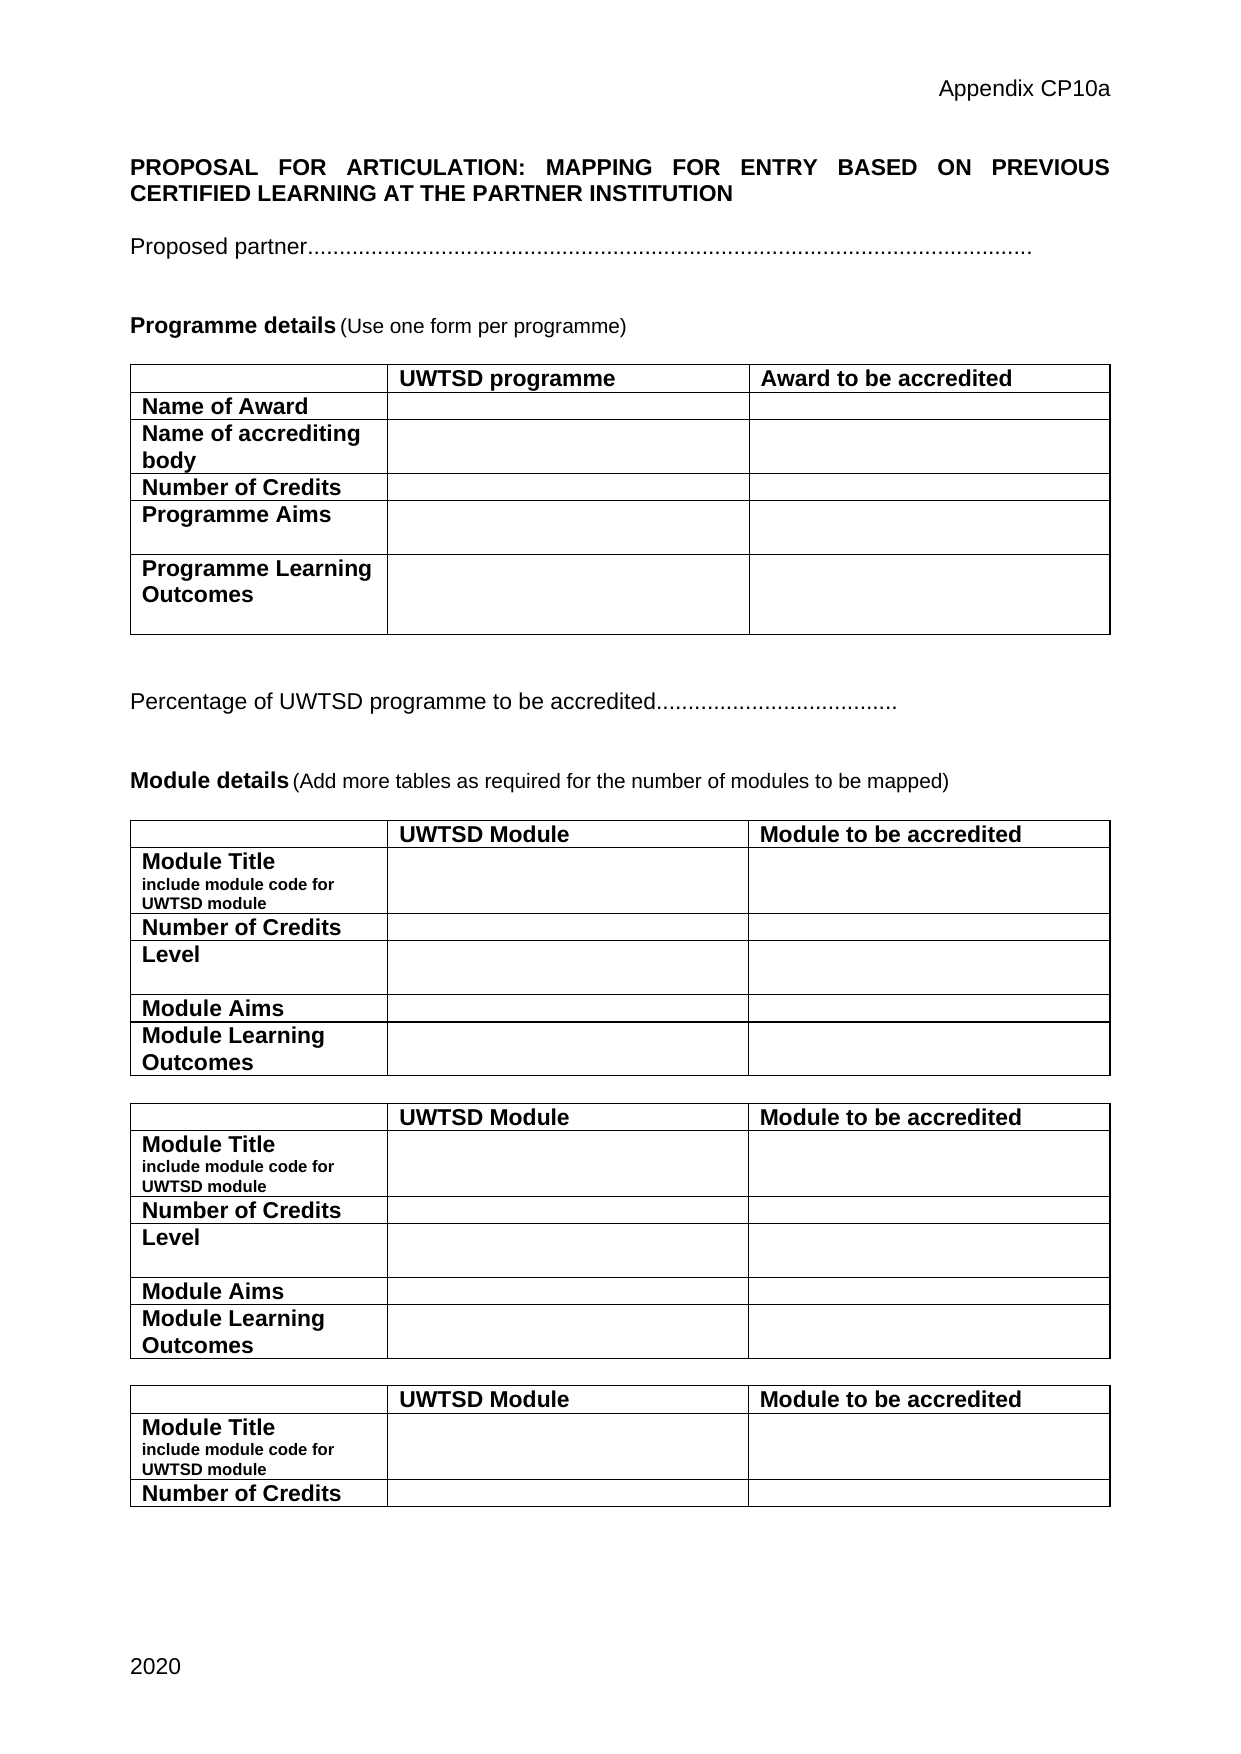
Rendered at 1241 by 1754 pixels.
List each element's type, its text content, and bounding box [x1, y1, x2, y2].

table_cell Level [131, 941, 387, 994]
table_cell [749, 1305, 1109, 1358]
table_cell Module Learning Outcomes [131, 1023, 387, 1075]
table_header Module to be accredited [749, 1386, 1109, 1413]
table_cell [388, 555, 749, 634]
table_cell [131, 1414, 387, 1478]
table_cell [749, 1224, 1109, 1277]
table_header [131, 1386, 387, 1413]
table_cell [749, 941, 1109, 994]
table_cell Number of Credits [131, 1480, 387, 1506]
text Programme details (Use one form per programme) [130, 312, 1110, 338]
table_cell [749, 914, 1109, 940]
table_cell [388, 941, 748, 994]
table_cell Module Learning Outcomes [131, 1305, 387, 1358]
table_cell [388, 1224, 748, 1277]
table_cell Level [131, 1224, 387, 1277]
text Module details (Add more tables as required for the number of modules to be mapped) [130, 767, 1110, 793]
table_header Module to be accredited [749, 821, 1109, 847]
table_cell [750, 501, 1109, 554]
table_cell [749, 1197, 1109, 1223]
table_cell [749, 1278, 1109, 1304]
table_header Module to be accredited [749, 1104, 1109, 1130]
table_header [131, 821, 387, 847]
table_cell [388, 848, 748, 913]
table_cell [749, 995, 1109, 1021]
table_cell [388, 1305, 748, 1358]
table_header [131, 365, 387, 392]
table_cell [750, 555, 1109, 634]
table_header Award to be accredited [750, 365, 1109, 392]
table_cell Name of Award [131, 393, 387, 419]
table_cell [750, 474, 1109, 500]
table_cell Programme Aims [131, 501, 387, 554]
table_header UWTSD Module [388, 1104, 748, 1130]
table_cell [388, 1131, 748, 1196]
table_cell Number of Credits [131, 914, 387, 940]
table_cell [388, 1023, 748, 1075]
table_cell [749, 1480, 1109, 1506]
table_cell [388, 1197, 748, 1223]
table_cell [750, 420, 1109, 473]
table_cell Module Aims [131, 995, 387, 1021]
table_header UWTSD Module [388, 821, 748, 847]
text PROPOSAL FOR ARTICULATION: MAPPING FOR ENTRY BASED ON PREVIOUS CERTIFIED LEARNING AT THE PARTNER INSTITUTION [130, 153, 1110, 206]
table_header UWTSD Module [388, 1386, 748, 1413]
table_cell [388, 914, 748, 940]
table_cell [388, 1414, 748, 1478]
table_cell [749, 1023, 1109, 1075]
table_cell [388, 1278, 748, 1304]
table_cell [388, 995, 748, 1021]
table_cell Name of accrediting body [131, 420, 387, 473]
table_cell Module Title include module code for UWTSD module [131, 848, 387, 913]
text Percentage of UWTSD programme to be accredited...................................... [130, 688, 1110, 714]
table_cell Module Aims [131, 1278, 387, 1304]
table_cell [388, 420, 749, 473]
table_cell [388, 501, 749, 554]
table_cell Module Title include module code for UWTSD module [131, 1131, 387, 1196]
text Proposed partner.................................................................................................................. [130, 233, 1110, 259]
table_cell [749, 1414, 1109, 1478]
table_cell [388, 393, 749, 419]
table_cell Number of Credits [131, 474, 387, 500]
table_header UWTSD programme [388, 365, 749, 392]
table_cell [388, 1480, 748, 1506]
table_cell [750, 393, 1109, 419]
table_cell [749, 848, 1109, 913]
table_cell Number of Credits [131, 1197, 387, 1223]
table_header [131, 1104, 387, 1130]
table_cell [749, 1131, 1109, 1196]
table_cell [388, 474, 749, 500]
table_cell Programme Learning Outcomes [131, 555, 387, 634]
